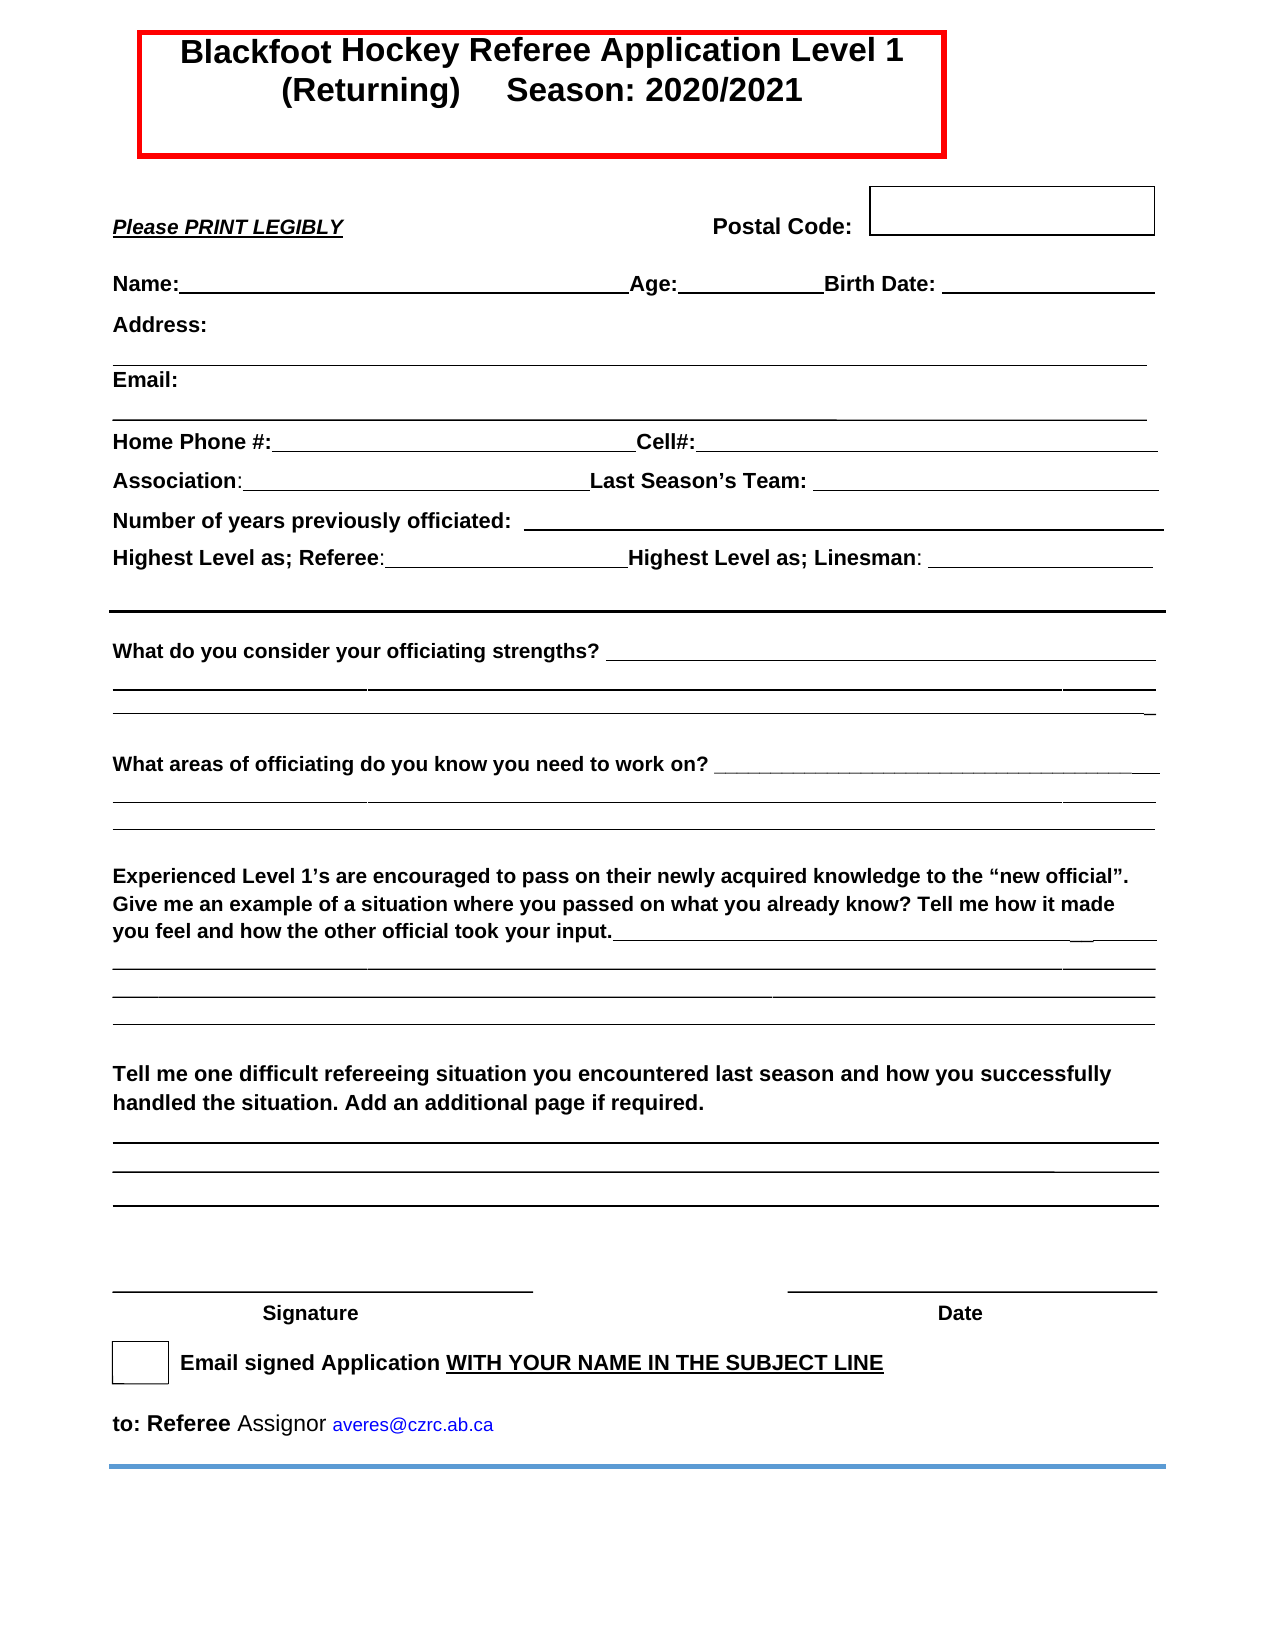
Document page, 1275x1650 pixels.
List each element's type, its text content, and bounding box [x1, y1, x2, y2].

text Email signed Application WITH YOUR NAME IN THE SUBJECT LINE to: Referee Assignor averes@czrc.ab.ca [112, 1350, 909, 1436]
text Signature Date [262, 1301, 1181, 1325]
text Please PRINT LEGIBLY Postal Code: [112, 213, 1181, 239]
text What do you consider your officiating strengths? [112, 639, 1181, 663]
text _ [112, 686, 1181, 716]
text What areas of officiating do you know you need to work on? [112, 752, 1181, 776]
text Email: [112, 367, 1181, 392]
subtitle Tell me one difficult refereeing situation you encountered last season and how you successfully handled the situation. Add an additional page if required. [112, 1061, 1114, 1115]
subtitle Name: Age: Birth Date: Address: [112, 271, 1155, 337]
text Experienced Level 1’s are encouraged to pass on their newly acquired knowledge to the “new official”. Give me an example of a situation where you passed on what you already know? Tell me how it made you feel and how the other official took your input. __ [112, 864, 1157, 943]
subtitle Highest Level as; Referee: Highest Level as; Linesman: [112, 547, 1181, 570]
text Home Phone #: Cell#: Association: Last Season’s Team: Number of years previously officiated: [112, 429, 1162, 533]
